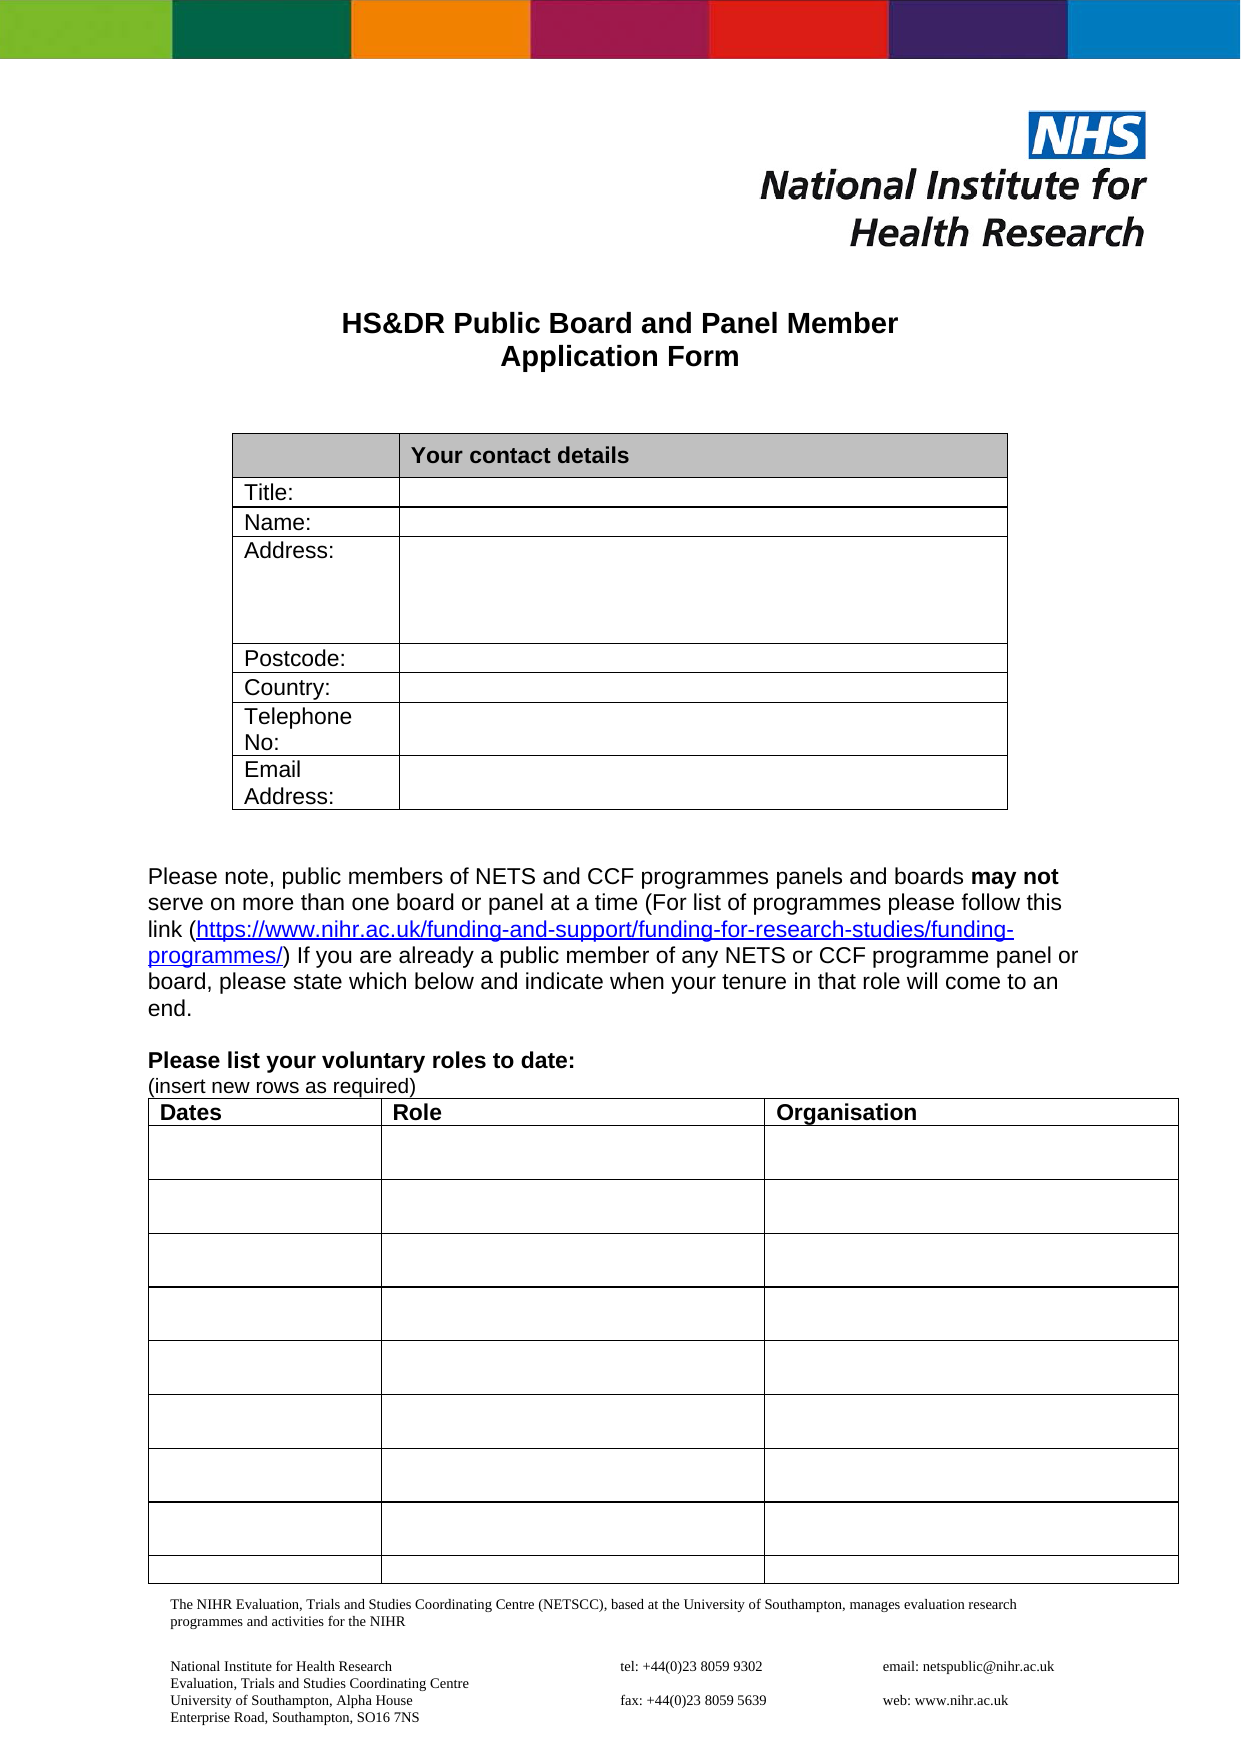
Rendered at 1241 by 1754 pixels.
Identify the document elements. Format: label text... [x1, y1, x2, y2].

table_cell Name: [233, 508, 399, 536]
table_cell [400, 537, 1007, 642]
table_cell [382, 1288, 764, 1340]
table_cell [149, 1126, 381, 1179]
table_cell [382, 1395, 764, 1448]
table_cell Address: [233, 537, 399, 642]
table_cell [149, 1556, 381, 1582]
table_cell [382, 1341, 764, 1394]
table_cell [765, 1395, 1178, 1448]
table_cell [400, 673, 1007, 702]
table_cell [149, 1288, 381, 1340]
table_cell [382, 1503, 764, 1555]
table_cell [400, 644, 1007, 672]
table_header Your contact details [400, 434, 1007, 477]
table_cell Email Address: [233, 756, 399, 809]
text Please note, public members of NETS and CCF programmes panels and boards may not serve on more than one board or panel at a time (For list of programmes please follow this link (https://www.nihr.ac.uk/funding-and-support/funding-for-research-studies/funding-programmes/) If you are already a public member of any NETS or CCF programme panel or board, please state which below and indicate when your tenure in that role will come to an end. [148, 863, 1092, 1021]
table_cell [765, 1180, 1178, 1233]
table_cell [149, 1395, 381, 1448]
text (insert new rows as required) [148, 1074, 1092, 1098]
table_header Role [382, 1099, 764, 1125]
table_cell [149, 1234, 381, 1286]
table_cell [765, 1341, 1178, 1394]
text HS&DR Public Board and Panel Member [148, 306, 1092, 339]
table_header [233, 434, 399, 477]
table_cell [400, 756, 1007, 809]
table_cell [149, 1341, 381, 1394]
table_cell [149, 1180, 381, 1233]
table_cell [765, 1449, 1178, 1501]
table_cell [382, 1449, 764, 1501]
table_cell [400, 508, 1007, 536]
table_cell [765, 1288, 1178, 1340]
table_cell Title: [233, 478, 399, 506]
table_cell [382, 1126, 764, 1179]
table_cell Telephone No: [233, 703, 399, 755]
table_cell [382, 1180, 764, 1233]
table_cell [382, 1234, 764, 1286]
table_cell [149, 1503, 381, 1555]
table_cell [765, 1126, 1178, 1179]
table_cell Postcode: [233, 644, 399, 672]
table_cell [149, 1449, 381, 1501]
text Application Form [148, 339, 1092, 373]
table_cell [400, 703, 1007, 755]
text Please list your voluntary roles to date: [148, 1047, 1092, 1074]
table_cell [382, 1556, 764, 1582]
table_cell [765, 1503, 1178, 1555]
table_header Organisation [765, 1099, 1178, 1125]
table_cell [765, 1556, 1178, 1582]
table_cell Country: [233, 673, 399, 702]
table_cell [765, 1234, 1178, 1286]
table_header Dates [149, 1099, 381, 1125]
table_cell [400, 478, 1007, 506]
